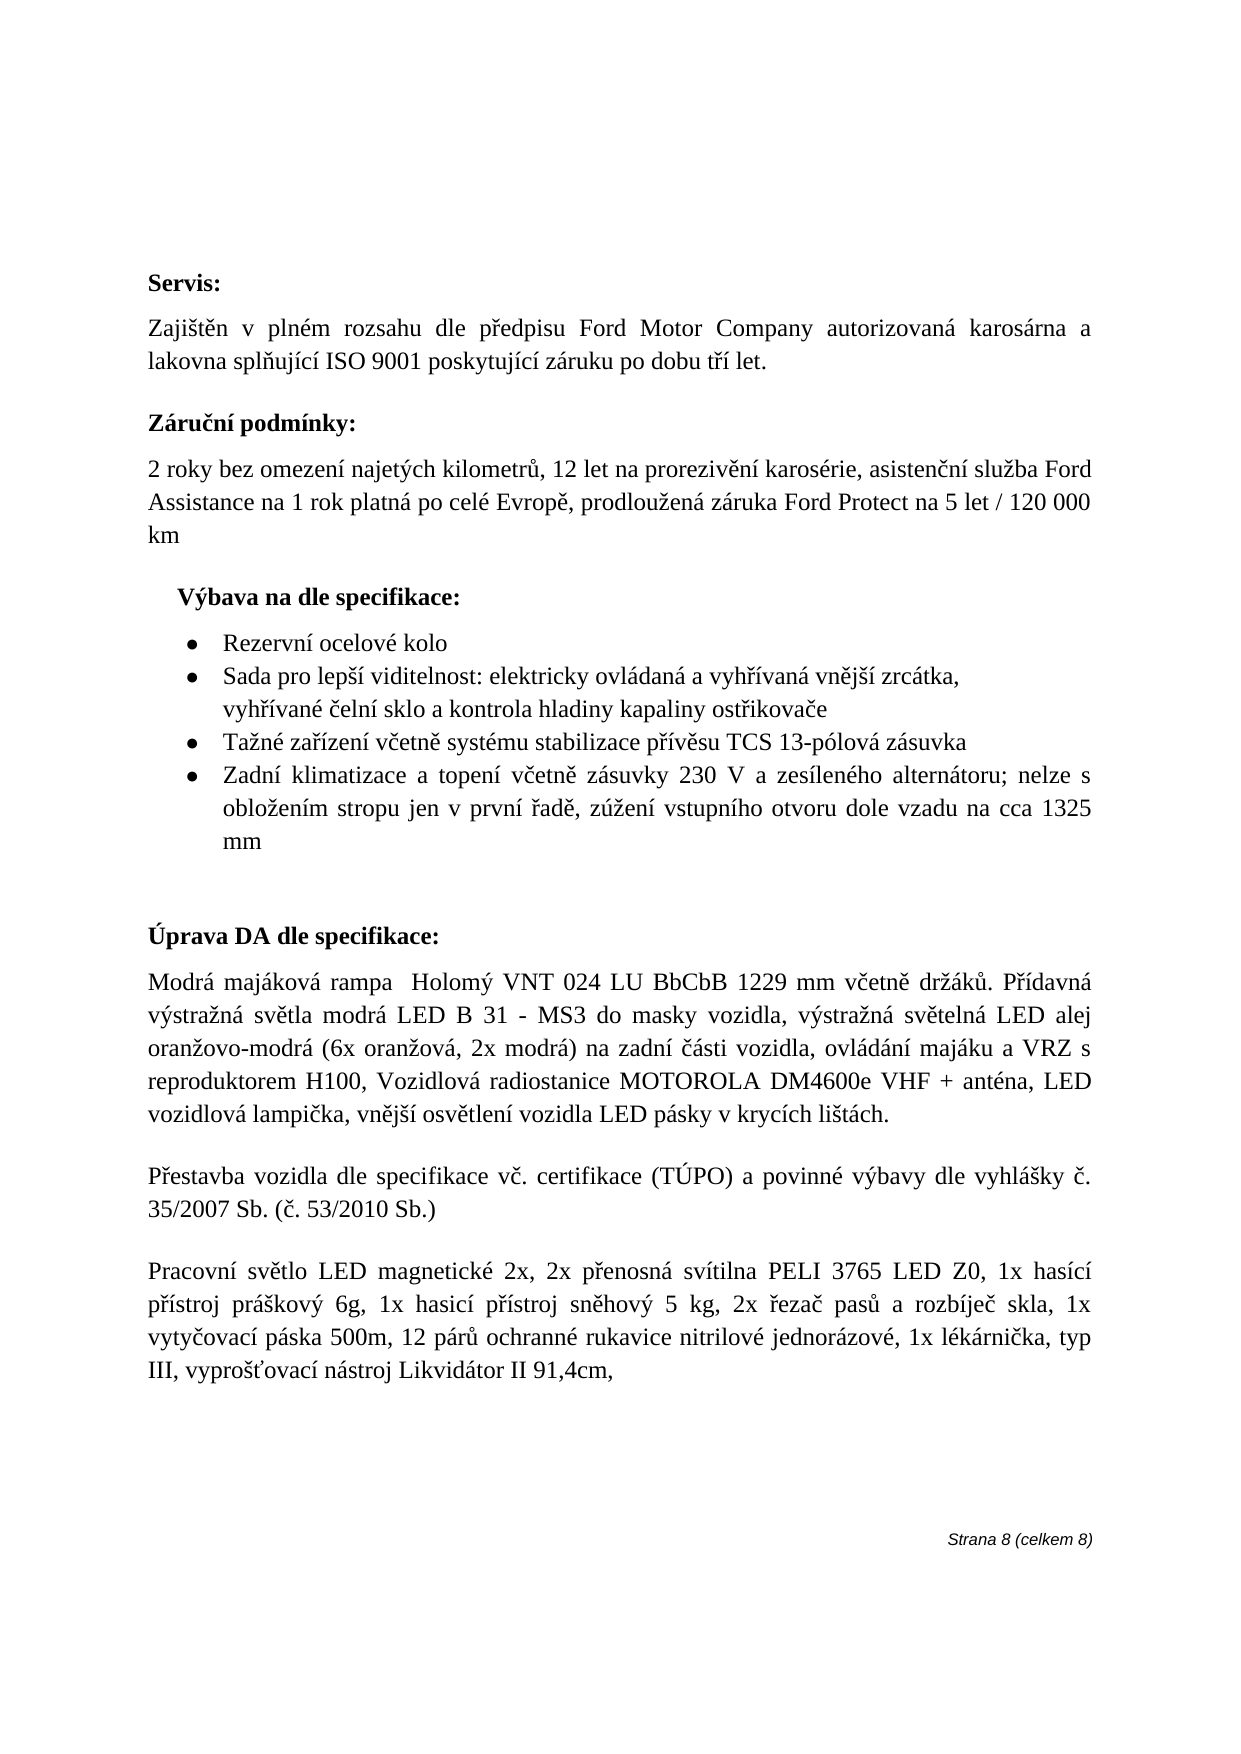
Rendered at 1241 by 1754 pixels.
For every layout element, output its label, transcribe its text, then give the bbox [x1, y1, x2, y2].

text vyhřívané čelní sklo a kontrola hladiny kapaliny ostřikovače [148, 694, 1093, 723]
text Výbava na dle specifikace: [177, 582, 1093, 611]
list Sada pro lepší viditelnost: elektricky ovládaná a vyhřívaná vnější zrcátka, [185, 661, 1093, 689]
list Zadní klimatizace a topení včetně zásuvky 230 V a zesíleného alternátoru; nelze s obložením stropu jen v první řadě, zúžení vstupního otvoru dole vzadu na cca 1325 mm [185, 760, 1093, 855]
list Rezervní ocelové kolo [185, 628, 1093, 657]
list Tažné zařízení včetně systému stabilizace přívěsu TCS 13-pólová zásuvka [185, 727, 1093, 756]
text Modrá majáková rampa Holomý VNT 024 LU BbCbB 1229 mm včetně držáků. Přídavná výstražná světla modrá LED B 31 - MS3 do masky vozidla, výstražná světelná LED alej oranžovo-modrá (6x oranžová, 2x modrá) na zadní části vozidla, ovládání majáku a VRZ s reproduktorem H100, Vozidlová radiostanice MOTOROLA DM4600e VHF + anténa, LED vozidlová lampička, vnější osvětlení vozidla LED pásky v krycích lištách. [148, 967, 1093, 1127]
text Přestavba vozidla dle specifikace vč. certifikace (TÚPO) a povinné výbavy dle vyhlášky č. 35/2007 Sb. (č. 53/2010 Sb.) [148, 1161, 1093, 1223]
text 2 roky bez omezení najetých kilometrů, 12 let na prorezivění karosérie, asistenční služba Ford Assistance na 1 rok platná po celé Evropě, prodloužená záruka Ford Protect na 5 let / 120 000 km [148, 454, 1093, 549]
text Pracovní světlo LED magnetické 2x, 2x přenosná svítilna PELI 3765 LED Z0, 1x hasící přístroj práškový 6g, 1x hasicí přístroj sněhový 5 kg, 2x řezač pasů a rozbíječ skla, 1x vytyčovací páska 500m, 12 párů ochranné rukavice nitrilové jednorázové, 1x lékárnička, typ III, vyprošťovací nástroj Likvidátor II 91,4cm, [148, 1256, 1093, 1384]
text Úprava DA dle specifikace: [148, 921, 1093, 950]
text Zajištěn v plném rozsahu dle předpisu Ford Motor Company autorizovaná karosárna a lakovna splňující ISO 9001 poskytující záruku po dobu tří let. [148, 313, 1093, 375]
text Servis: [148, 268, 1093, 297]
text Záruční podmínky: [148, 408, 1093, 437]
